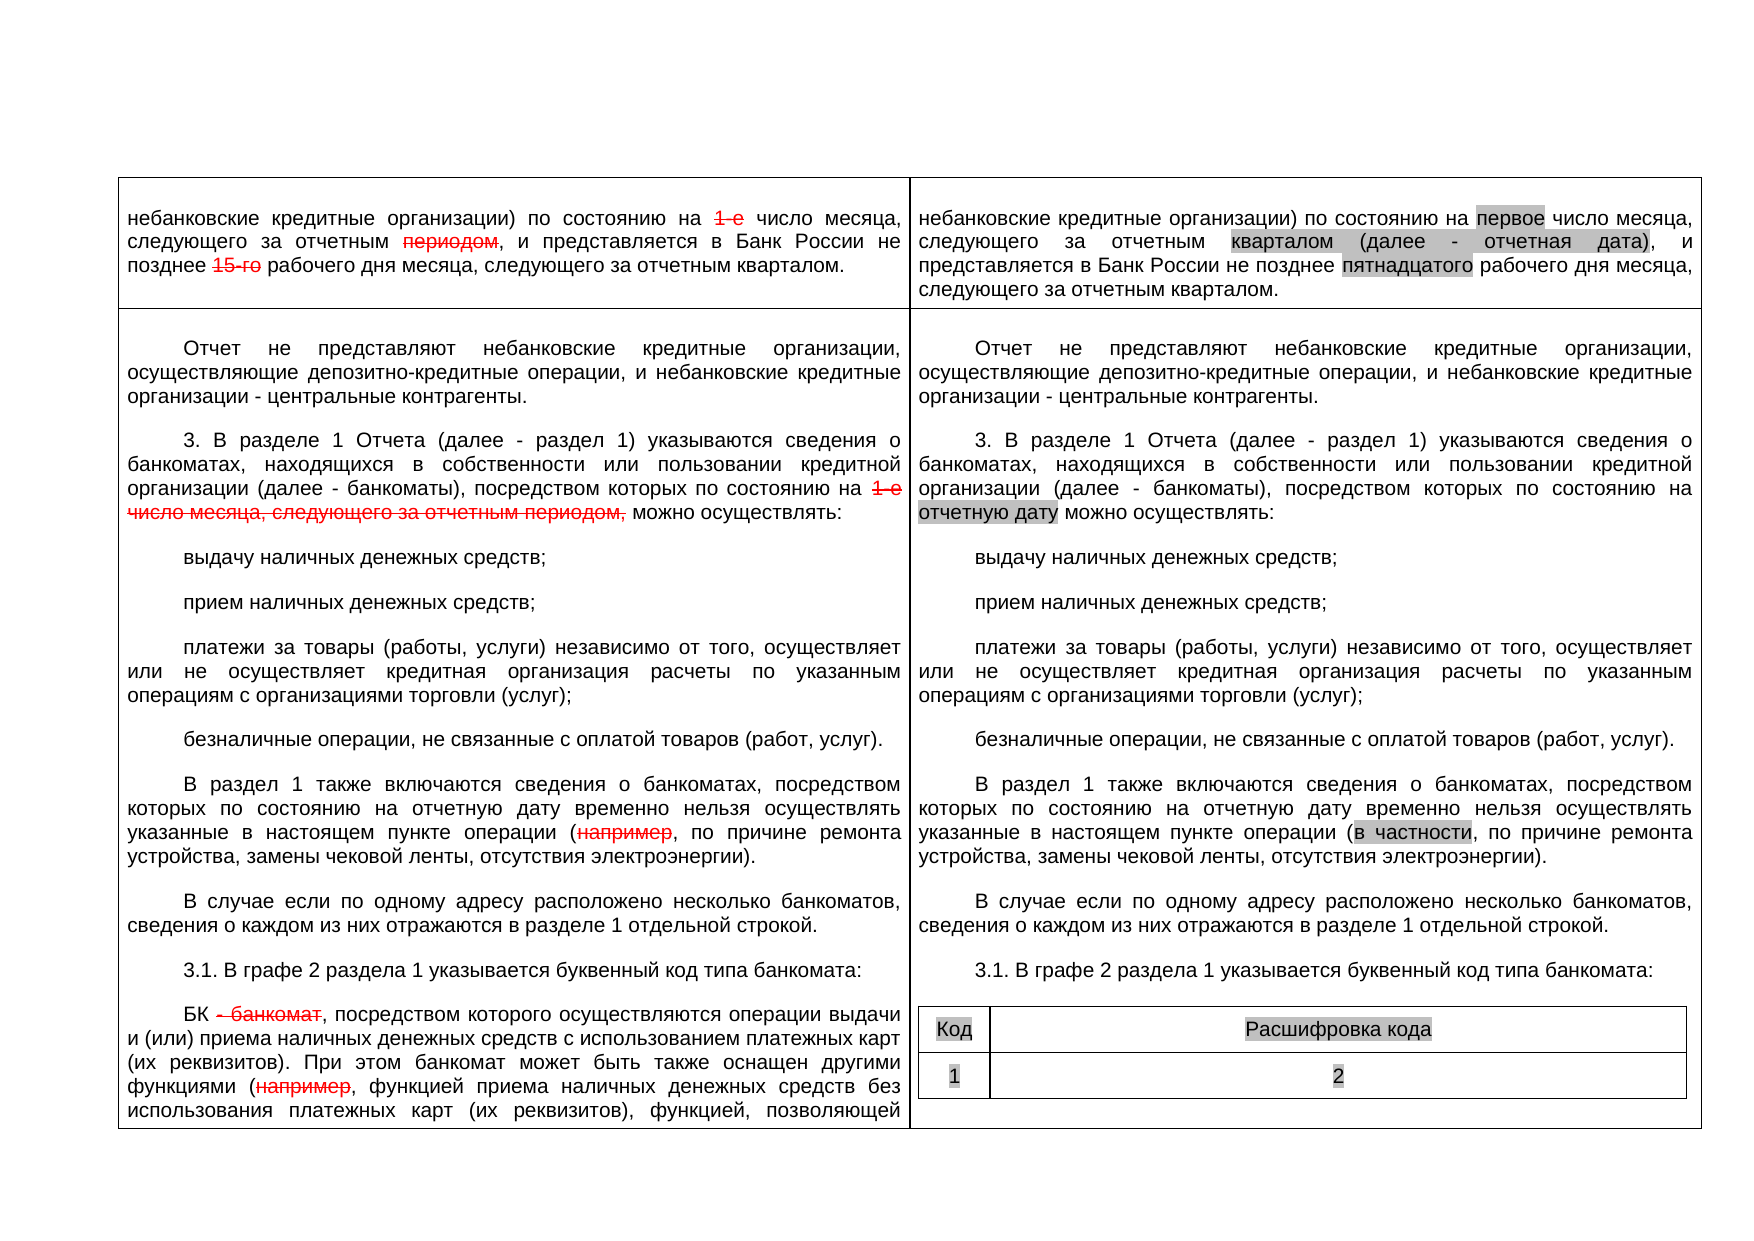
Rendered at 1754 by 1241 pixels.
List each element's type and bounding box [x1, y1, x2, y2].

table_cell [119, 178, 909, 307]
table_cell [911, 178, 1701, 307]
table_cell [911, 309, 1701, 1128]
table_cell [119, 309, 909, 1128]
